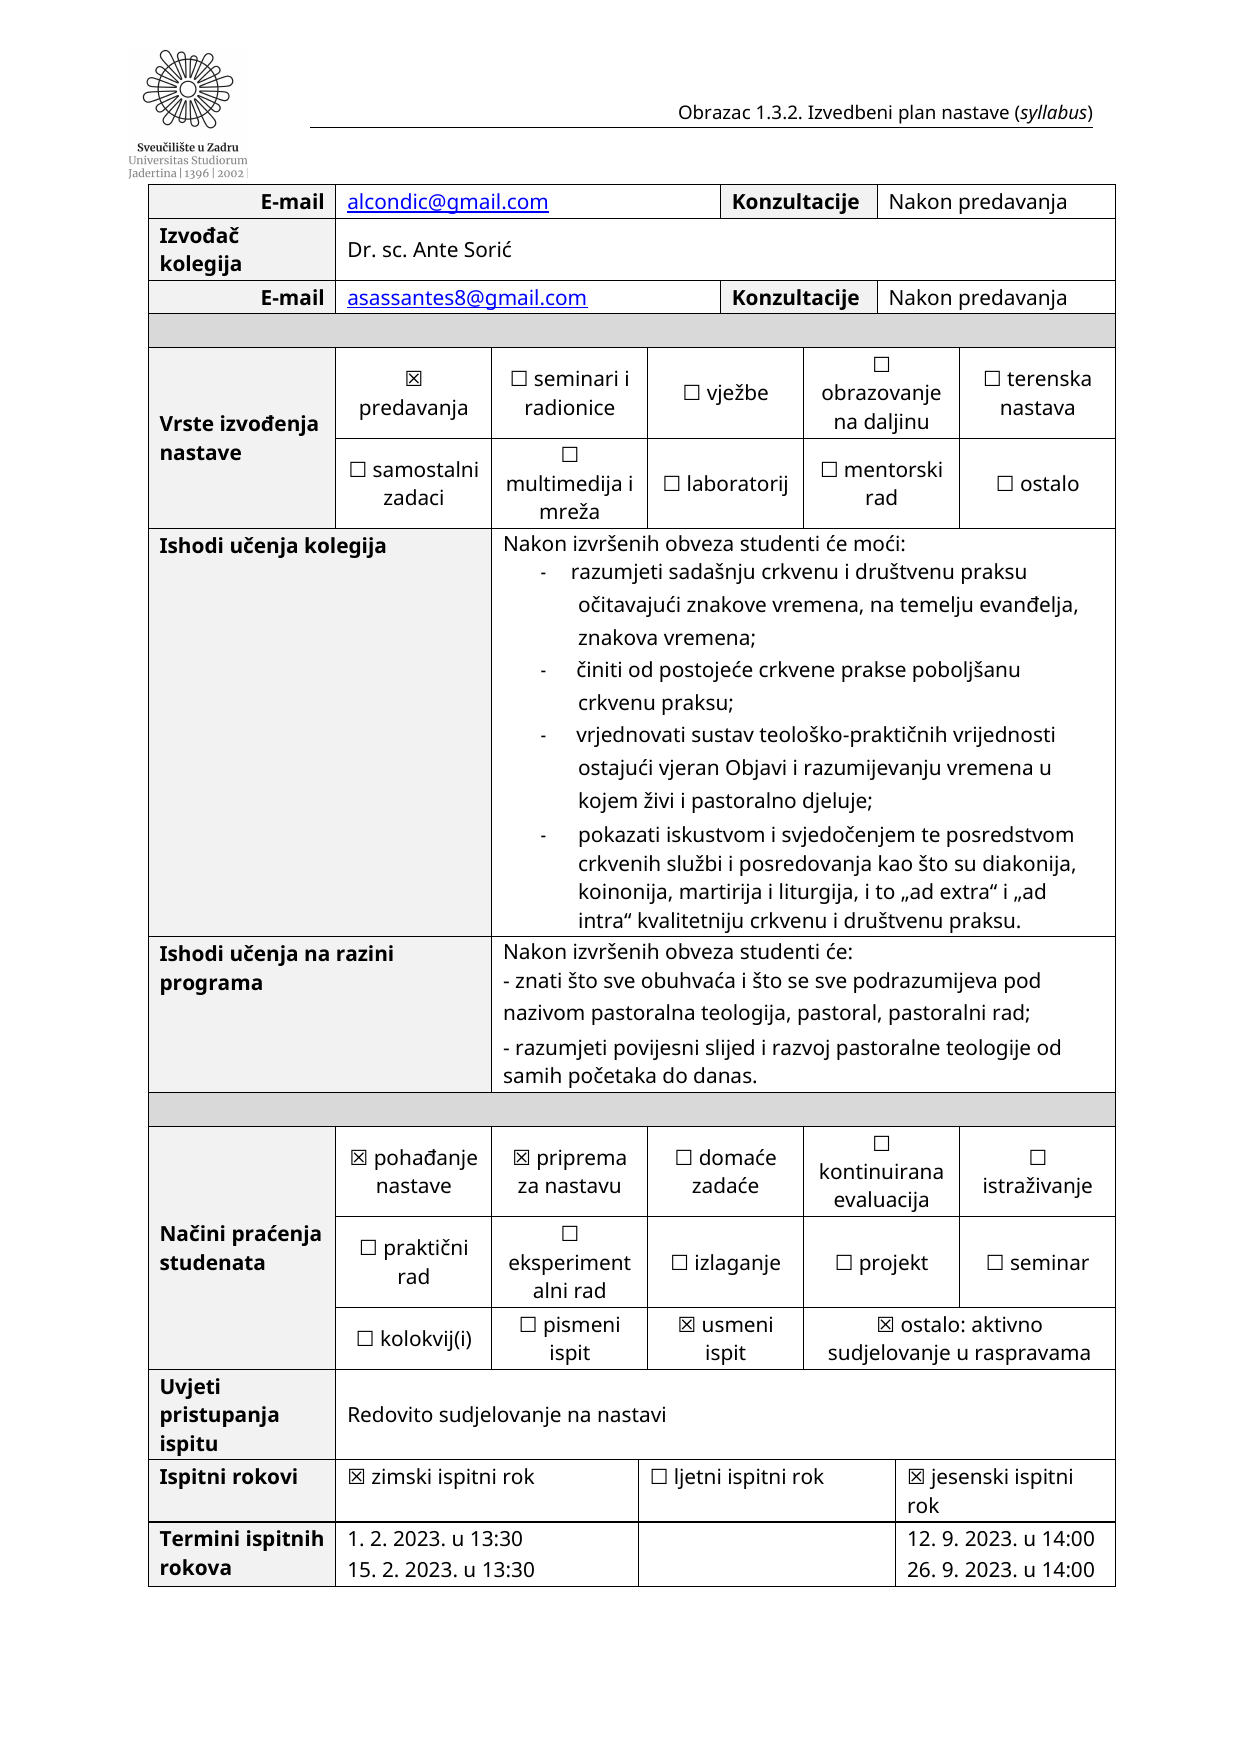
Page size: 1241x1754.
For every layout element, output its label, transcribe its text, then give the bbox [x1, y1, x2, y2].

table_cell E-mail [149, 281, 335, 313]
table_cell Termini ispitnih rokova [149, 1523, 335, 1586]
table_cell pohađanje nastave [336, 1127, 491, 1216]
table_cell samostalni zadaci [336, 439, 491, 528]
table_cell usmeni ispit [648, 1308, 803, 1369]
table_cell ostalo [960, 439, 1115, 528]
table_cell vježbe [648, 348, 803, 437]
table_cell predavanja [336, 348, 491, 437]
table_cell Nakon izvršenih obveza studenti će moći: razumjeti sadašnju crkvenu i društvenu praksu očitavajući znakove vremena, na temelju evanđelja, znakova vremena; činiti od postojeće crkvene prakse poboljšanu crkvenu praksu; vrjednovati sustav teološko-praktičnih vrijednosti ostajući vjeran Objavi i razumijevanju vremena u kojem živi i pastoralno djeluje; pokazati iskustvom i svjedočenjem te posredstvom crkvenih službi i posredovanja kao što su diakonija, koinonija, martirija i liturgija, i to „ad extra“ i „ad intra“ kvalitetniju crkvenu i društvenu praksu. [492, 529, 1115, 936]
table_cell projekt [804, 1217, 959, 1307]
table_cell seminar [960, 1217, 1115, 1307]
table_cell eksperimentalni rad [492, 1217, 647, 1307]
table_cell izlaganje [648, 1217, 803, 1307]
table_cell obrazovanje na daljinu [804, 348, 959, 437]
table_cell Ishodi učenja na razini programa [149, 937, 491, 1092]
table_cell Uvjeti pristupanja ispitu [149, 1370, 335, 1459]
table_cell [149, 1093, 1115, 1126]
table_cell 1. 2. 2023. u 13:30 15. 2. 2023. u 13:30 [336, 1523, 638, 1586]
table_cell Načini praćenja studenata [149, 1127, 335, 1369]
table_cell ljetni ispitni rok [639, 1460, 895, 1521]
table_cell terenska nastava [960, 348, 1115, 437]
table_cell [639, 1523, 895, 1586]
table_cell multimedija i mreža [492, 439, 647, 528]
table_cell kontinuirana evaluacija [804, 1127, 959, 1216]
table_cell istraživanje [960, 1127, 1115, 1216]
table_cell jesenski ispitni rok [896, 1460, 1115, 1521]
table_cell seminari i radionice [492, 348, 647, 437]
table_cell domaće zadaće [648, 1127, 803, 1216]
table_cell 12. 9. 2023. u 14:00 26. 9. 2023. u 14:00 [896, 1523, 1115, 1586]
table_cell mentorski rad [804, 439, 959, 528]
table_cell Nakon predavanja [878, 185, 1115, 218]
picture [128, 49, 248, 179]
table_cell Nakon predavanja [878, 281, 1115, 313]
table_cell Konzultacije [721, 185, 877, 218]
table_cell zimski ispitni rok [336, 1460, 638, 1521]
table_cell asassantes8@gmail.com [336, 281, 720, 313]
table_cell kolokvij(i) [336, 1308, 491, 1369]
table_cell Nakon izvršenih obveza studenti će: - znati što sve obuhvaća i što se sve podrazumijeva pod nazivom pastoralna teologija, pastoral, pastoralni rad; - razumjeti povijesni slijed i razvoj pastoralne teologije od samih početaka do danas. [492, 937, 1115, 1092]
table_cell laboratorij [648, 439, 803, 528]
table_cell E-mail [149, 185, 335, 218]
table_cell praktični rad [336, 1217, 491, 1307]
table_cell Vrste izvođenja nastave [149, 348, 335, 528]
table_cell Redovito sudjelovanje na nastavi [336, 1370, 1115, 1459]
table_cell Ispitni rokovi [149, 1460, 335, 1521]
table_cell [149, 314, 1115, 347]
table_cell Dr. sc. Ante Sorić [336, 219, 1115, 280]
table_cell alcondic@gmail.com [336, 185, 720, 218]
table_cell pismeni ispit [492, 1308, 647, 1369]
table_cell Konzultacije [721, 281, 877, 313]
table_cell ostalo: aktivno sudjelovanje u raspravama [804, 1308, 1115, 1369]
table_cell priprema za nastavu [492, 1127, 647, 1216]
table_cell Ishodi učenja kolegija [149, 529, 491, 936]
table_cell Izvođač kolegija [149, 219, 335, 280]
